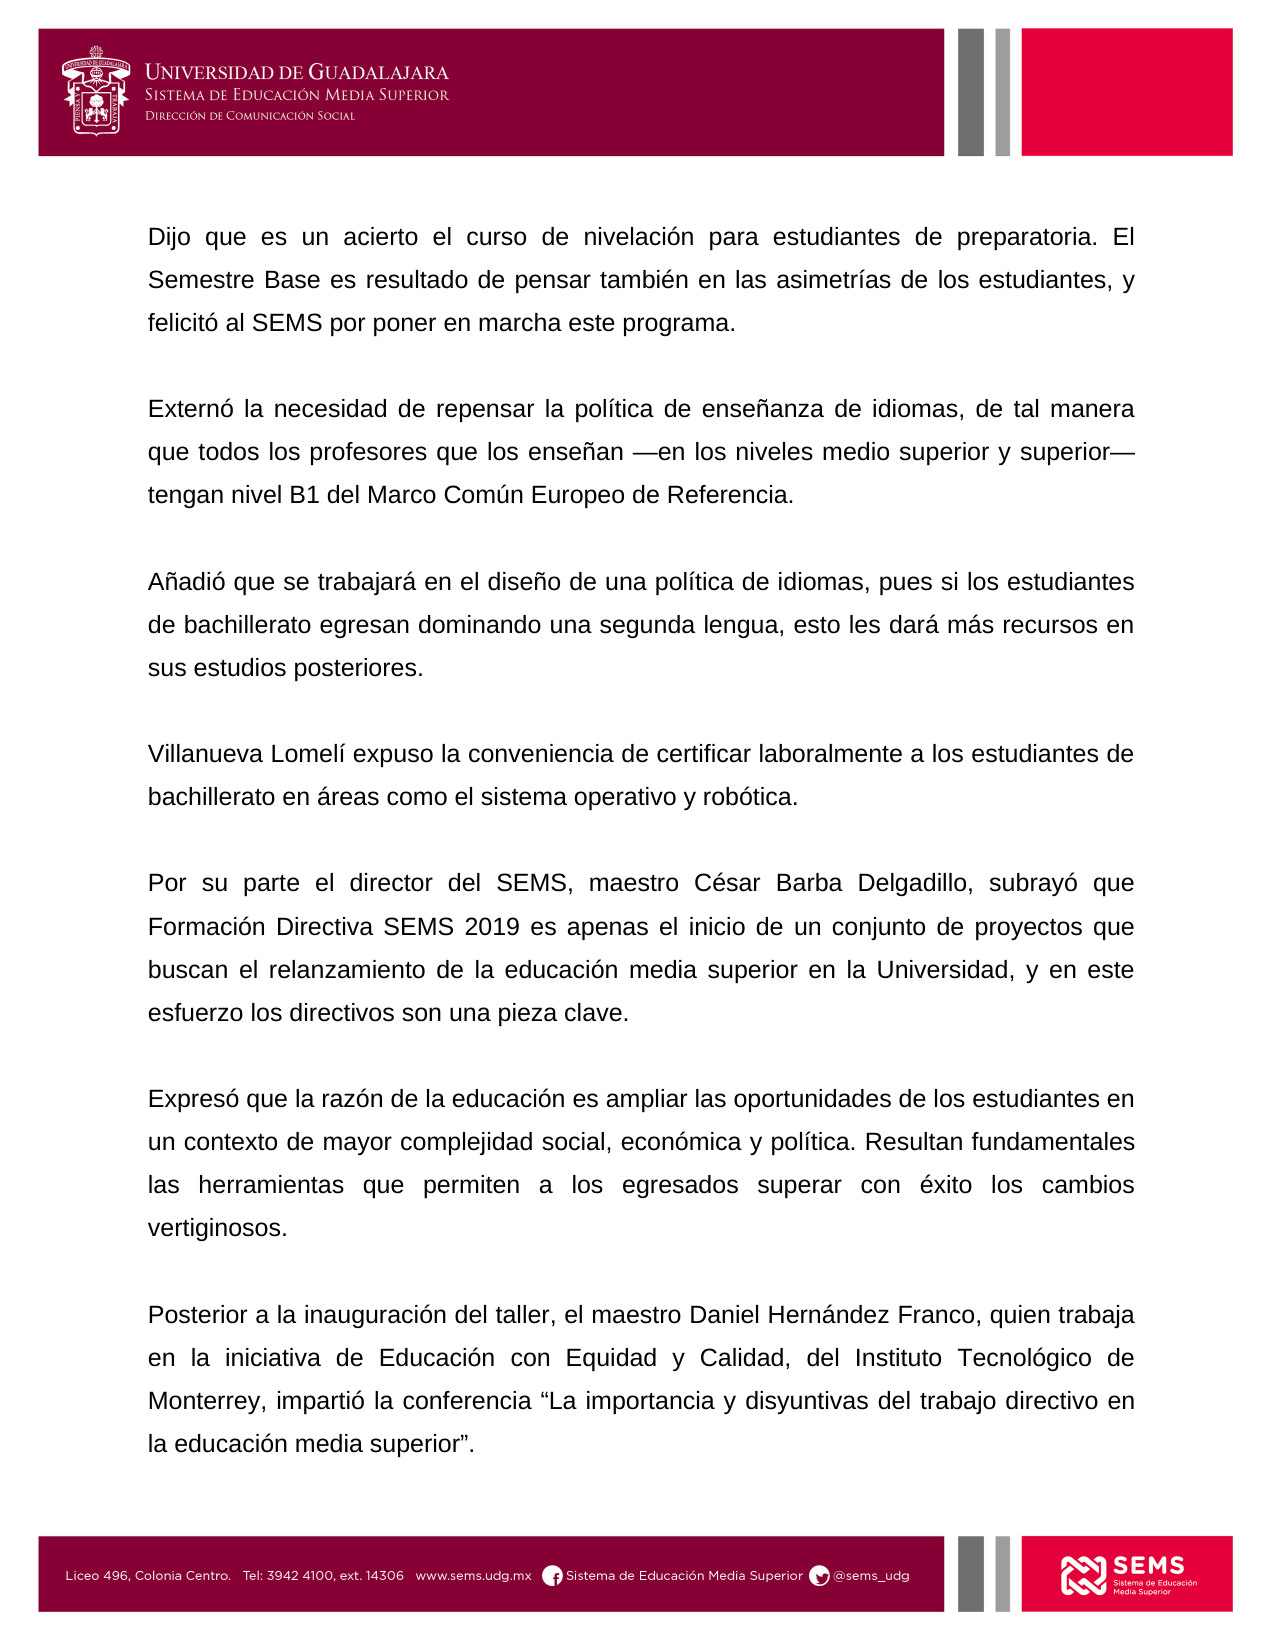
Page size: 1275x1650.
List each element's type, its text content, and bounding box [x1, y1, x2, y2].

text Villanueva Lomelí expuso la conveniencia de certificar laboralmente a los estudiantes de bachillerato en áreas como el sistema operativo y robótica. [148, 739, 1137, 811]
text Expresó que la razón de la educación es ampliar las oportunidades de los estudiantes en un contexto de mayor complejidad social, económica y política. Resultan fundamentales las herramientas que permiten a los egresados superar con éxito los cambios vertiginosos. [148, 1084, 1137, 1242]
picture [0, 0, 1273, 1647]
text Por su parte el director del SEMS, maestro César Barba Delgadillo, subrayó que Formación Directiva SEMS 2019 es apenas el inicio de un conjunto de proyectos que buscan el relanzamiento de la educación media superior en la Universidad, y en este esfuerzo los directivos son una pieza clave. [148, 868, 1137, 1026]
text Añadió que se trabajará en el diseño de una política de idiomas, pues si los estudiantes de bachillerato egresan dominando una segunda lengua, esto les dará más recursos en sus estudios posteriores. [148, 566, 1137, 681]
text Externó la necesidad de repensar la política de enseñanza de idiomas, de tal manera que todos los profesores que los enseñan —en los niveles medio superior y superior— tengan nivel B1 del Marco Común Europeo de Referencia. [148, 394, 1137, 509]
text Dijo que es un acierto el curso de nivelación para estudiantes de preparatoria. El Semestre Base es resultado de pensar también en las asimetrías de los estudiantes, y felicitó al SEMS por poner en marcha este programa. [148, 221, 1137, 336]
text Posterior a la inauguración del taller, el maestro Daniel Hernández Franco, quien trabaja en la iniciativa de Educación con Equidad y Calidad, del Instituto Tecnológico de Monterrey, impartió la conferencia “La importancia y disyuntivas del trabajo directivo en la educación media superior”. [148, 1299, 1137, 1458]
